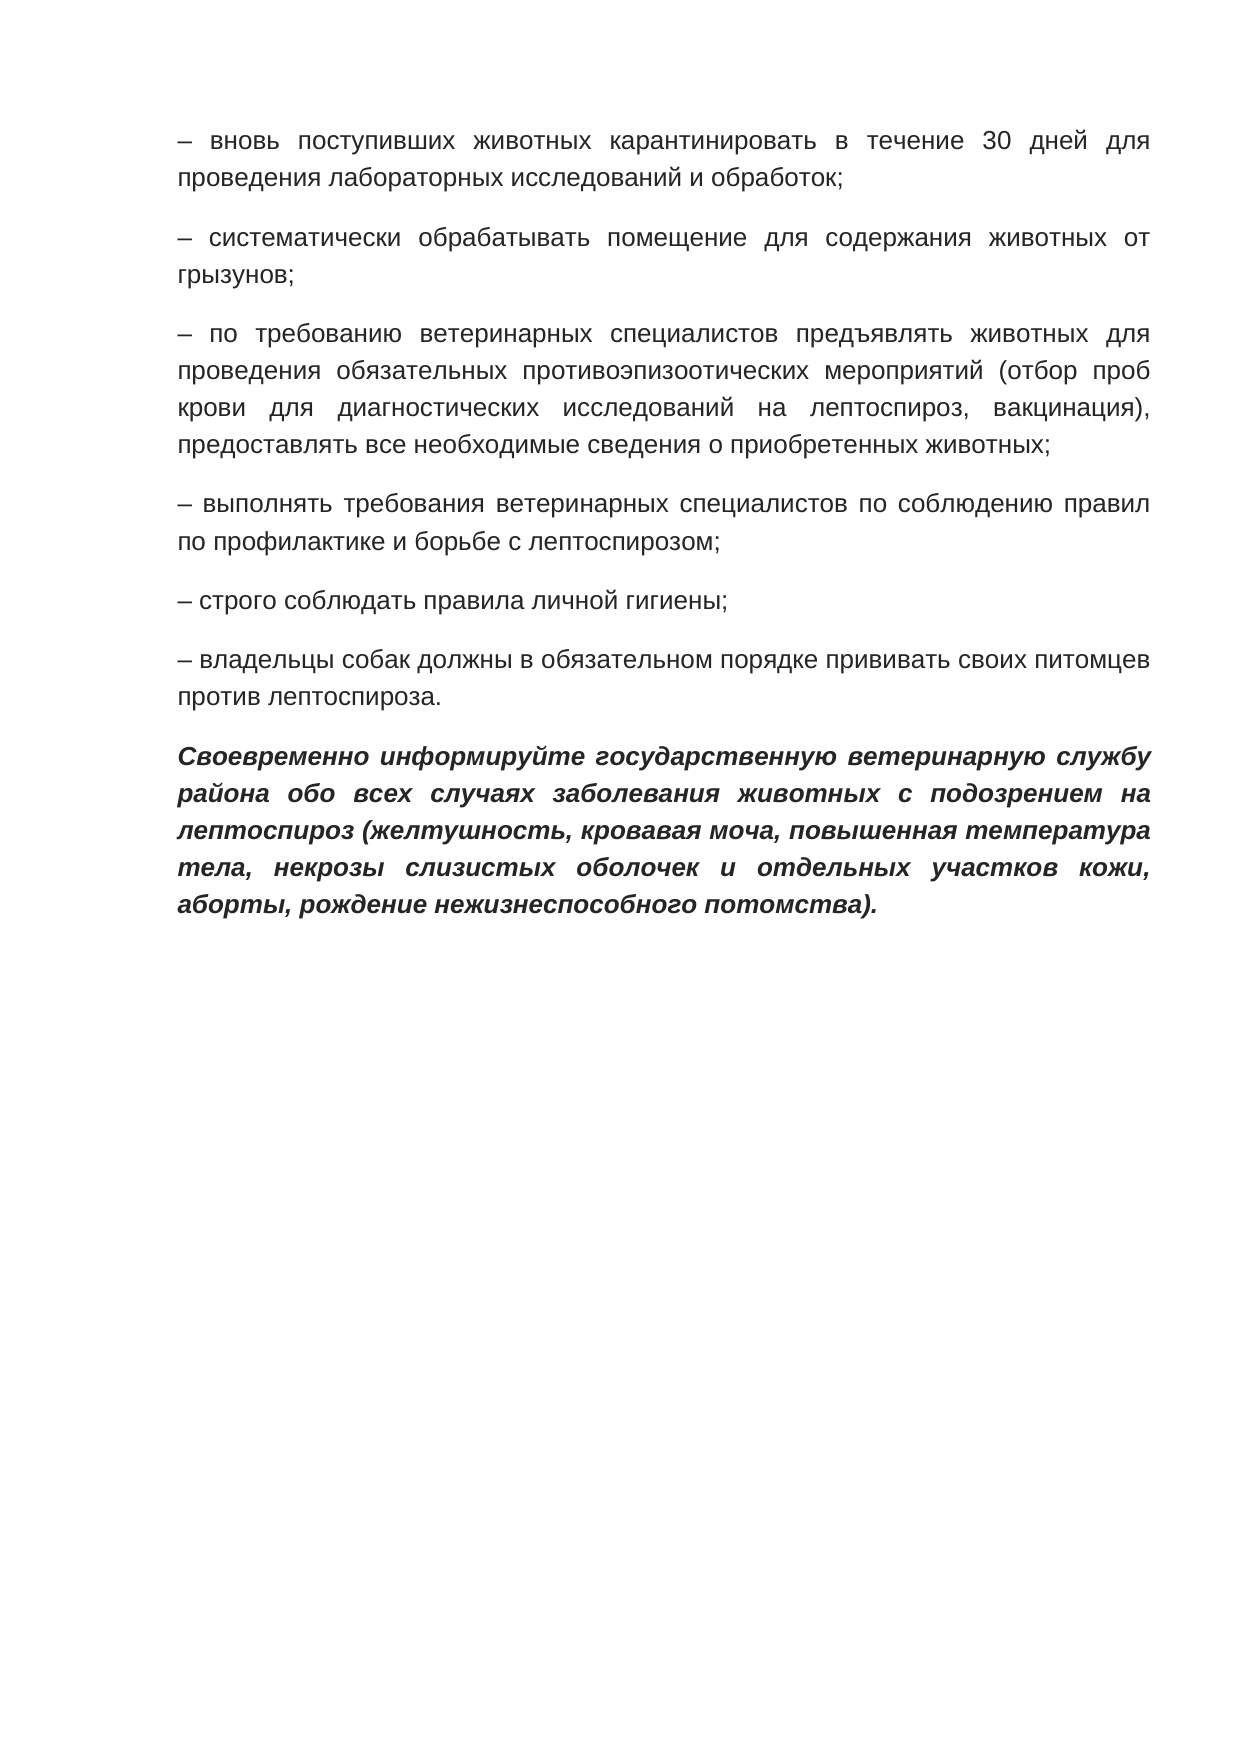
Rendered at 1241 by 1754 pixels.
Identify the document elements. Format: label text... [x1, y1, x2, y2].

text – вновь поступивших животных карантинировать в течение 30 дней для проведения лабораторных исследований и обработок; [177, 118, 1152, 192]
text – систематически обрабатывать помещение для содержания животных от грызунов; [177, 214, 1152, 289]
text Своевременно информируйте государственную ветеринарную службу района обо всех случаях заболевания животных с подозрением на лептоспироз (желтушность, кровавая моча, повышенная температура тела, некрозы слизистых оболочек и отдельных участков кожи, аборты, рождение нежизнеспособного потомства). [177, 733, 1152, 919]
text – строго соблюдать правила личной гигиены; [177, 578, 1152, 615]
text – по требованию ветеринарных специалистов предъявлять животных для проведения обязательных противоэпизоотических мероприятий (отбор проб крови для диагностических исследований на лептоспироз, вакцинация), предоставлять все необходимые сведения о приобретенных животных; [177, 311, 1152, 459]
text – владельцы собак должны в обязательном порядке прививать своих питомцев против лептоспироза. [177, 637, 1152, 711]
text – выполнять требования ветеринарных специалистов по соблюдению правил по профилактике и борьбе с лептоспирозом; [177, 481, 1152, 556]
